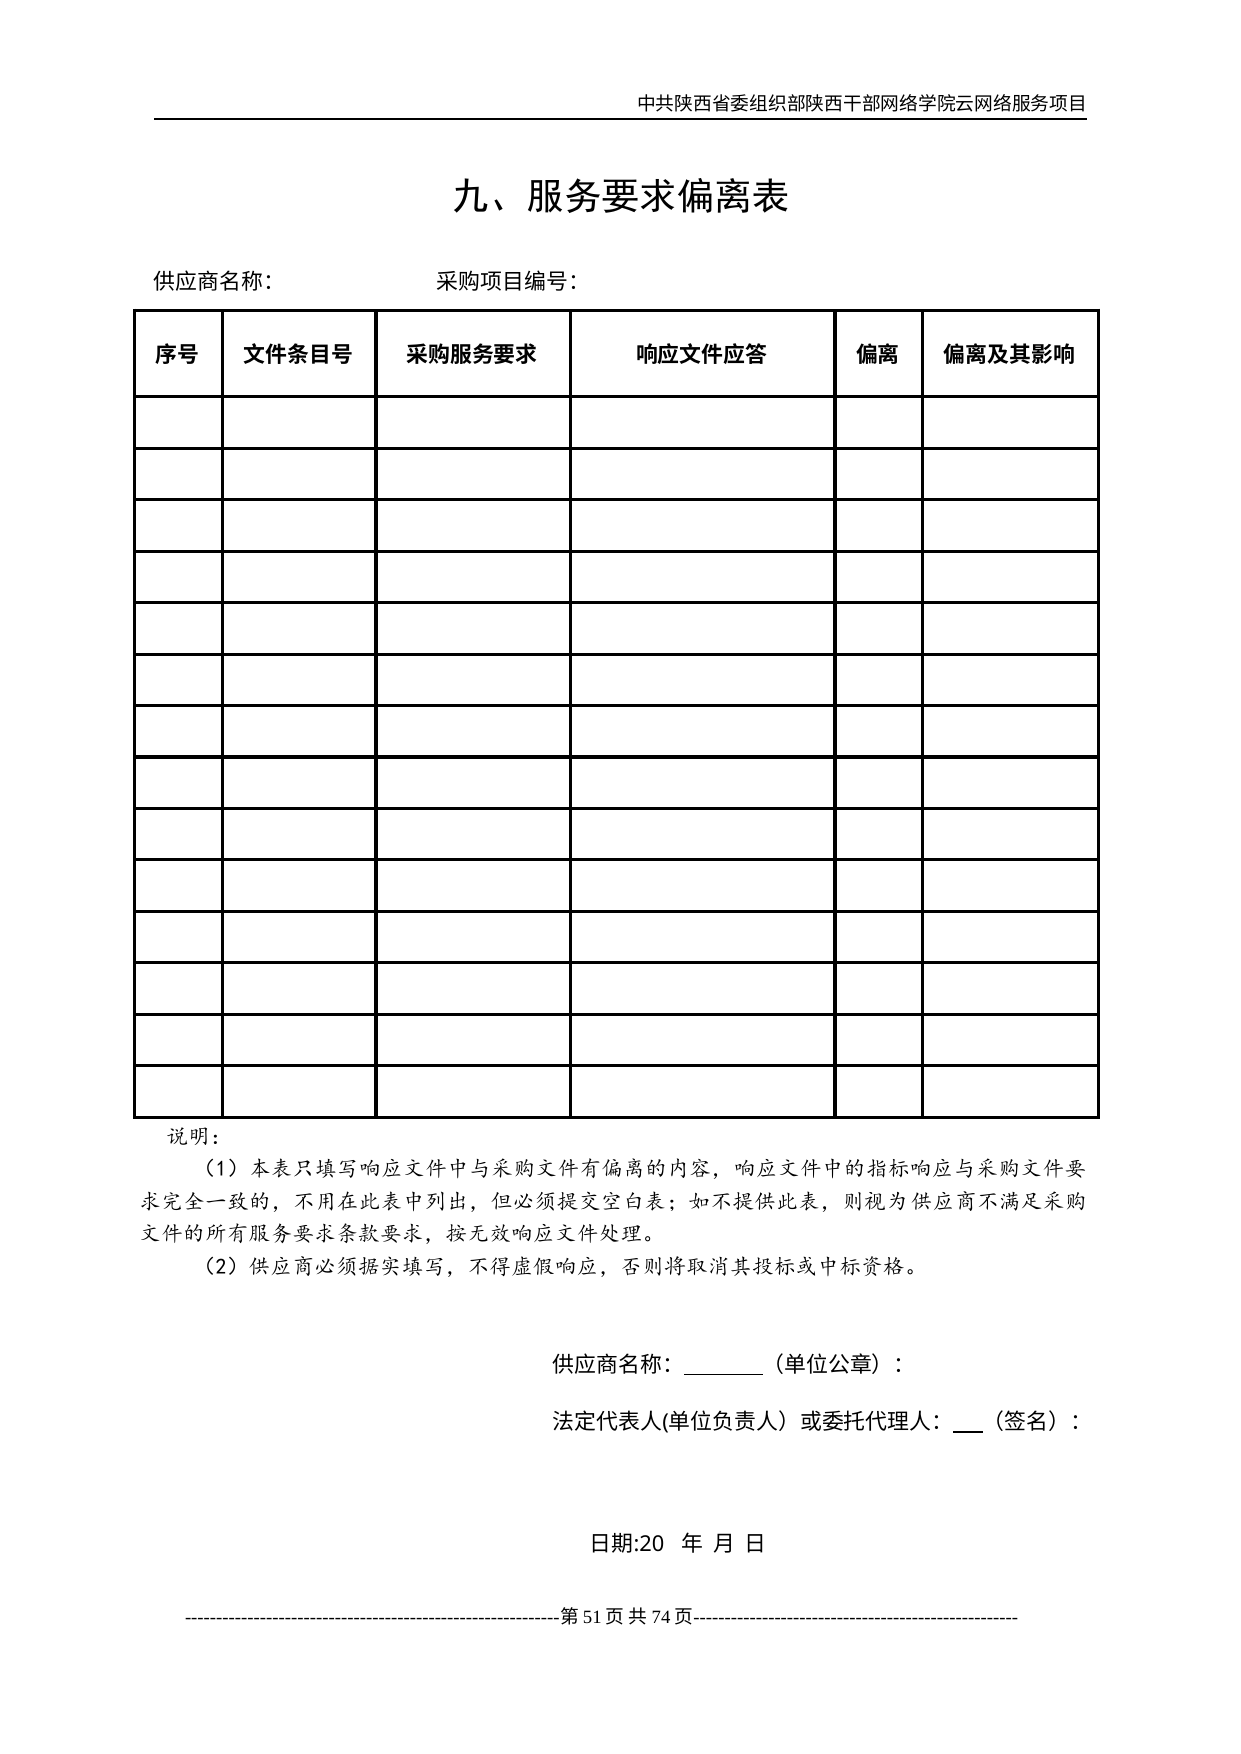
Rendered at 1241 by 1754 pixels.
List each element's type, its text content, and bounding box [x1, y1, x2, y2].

table_cell [136, 759, 221, 807]
table_cell [224, 1016, 374, 1064]
table_cell [136, 398, 221, 447]
table_cell [224, 810, 374, 858]
table_cell [924, 707, 1097, 755]
table_cell [378, 810, 569, 858]
table_cell [378, 501, 569, 549]
table_cell [837, 501, 921, 549]
text 供应商名称： 采购项目编号： [153, 263, 1087, 296]
subtitle 九、服务要求偏离表 [153, 161, 1087, 226]
table_cell [572, 656, 833, 704]
table_header 采购服务要求 [378, 312, 569, 395]
table_cell [378, 913, 569, 961]
table_cell [837, 1067, 921, 1116]
table_cell [924, 913, 1097, 961]
table_cell [572, 450, 833, 498]
table_cell [924, 1067, 1097, 1116]
table_cell [224, 553, 374, 601]
table_cell [136, 810, 221, 858]
table_cell [136, 604, 221, 652]
table_cell [572, 759, 833, 807]
table_cell [136, 913, 221, 961]
table_cell [378, 604, 569, 652]
text （1）本表只填写响应文件中与采购文件有偏离的内容，响应文件中的指标响应与采购文件要求完全一致的，不用在此表中列出，但必须提交空白表；如不提供此表，则视为供应商不满足采购文件的所有服务要求条款要求，按无效响应文件处理。 [139, 1151, 1087, 1249]
table_cell [837, 604, 921, 652]
table_cell [572, 501, 833, 549]
table_cell [378, 1067, 569, 1116]
table_header 文件条目号 [224, 312, 374, 395]
table_cell [136, 501, 221, 549]
table_header 序号 [136, 312, 221, 395]
table_cell [837, 810, 921, 858]
text 日期:20 年 月 日 [153, 1526, 1087, 1558]
table_header 偏离及其影响 [924, 312, 1097, 395]
table_cell [572, 810, 833, 858]
text （2）供应商必须据实填写，不得虚假响应，否则将取消其投标或中标资格。 [139, 1249, 1087, 1281]
table_cell [224, 450, 374, 498]
table_cell [378, 450, 569, 498]
table_cell [837, 553, 921, 601]
table_cell [224, 398, 374, 447]
table_cell [378, 553, 569, 601]
table_cell [924, 553, 1097, 601]
table_cell [924, 810, 1097, 858]
table_cell [837, 398, 921, 447]
text 供应商名称： （单位公章）： [153, 1346, 1087, 1379]
table_cell [924, 604, 1097, 652]
table_cell [572, 1067, 833, 1116]
table_cell [572, 398, 833, 447]
table_cell [136, 553, 221, 601]
table_cell [837, 861, 921, 910]
text 说明： [139, 1119, 1087, 1151]
table_cell [136, 1067, 221, 1116]
table_cell [572, 861, 833, 910]
table_cell [378, 656, 569, 704]
table_cell [572, 707, 833, 755]
table_header 偏离 [837, 312, 921, 395]
table_cell [924, 501, 1097, 549]
table_cell [924, 759, 1097, 807]
table_cell [224, 656, 374, 704]
table_cell [378, 1016, 569, 1064]
table_cell [572, 913, 833, 961]
table_cell [224, 501, 374, 549]
table_cell [378, 964, 569, 1013]
table_cell [924, 450, 1097, 498]
table_cell [378, 861, 569, 910]
table_cell [572, 1016, 833, 1064]
table_cell [136, 450, 221, 498]
table_cell [924, 398, 1097, 447]
table_cell [378, 707, 569, 755]
table_cell [924, 656, 1097, 704]
table_cell [224, 861, 374, 910]
table_cell [837, 1016, 921, 1064]
table_cell [224, 964, 374, 1013]
table_cell [224, 913, 374, 961]
table_cell [378, 759, 569, 807]
table_cell [136, 707, 221, 755]
table_cell [136, 861, 221, 910]
text 法定代表人(单位负责人）或委托代理人： （签名）： [153, 1404, 1087, 1485]
table_cell [837, 759, 921, 807]
table_cell [837, 656, 921, 704]
table_cell [572, 964, 833, 1013]
table_cell [378, 398, 569, 447]
table_cell [136, 656, 221, 704]
table_cell [924, 1016, 1097, 1064]
table_cell [224, 604, 374, 652]
table_cell [924, 964, 1097, 1013]
table_cell [837, 707, 921, 755]
table_cell [837, 964, 921, 1013]
table_cell [572, 604, 833, 652]
table_cell [224, 707, 374, 755]
table_cell [837, 913, 921, 961]
table_header 响应文件应答 [572, 312, 833, 395]
table_cell [924, 861, 1097, 910]
table_cell [136, 1016, 221, 1064]
table_cell [224, 759, 374, 807]
table_cell [224, 1067, 374, 1116]
table_cell [136, 964, 221, 1013]
table_cell [572, 553, 833, 601]
table_cell [837, 450, 921, 498]
